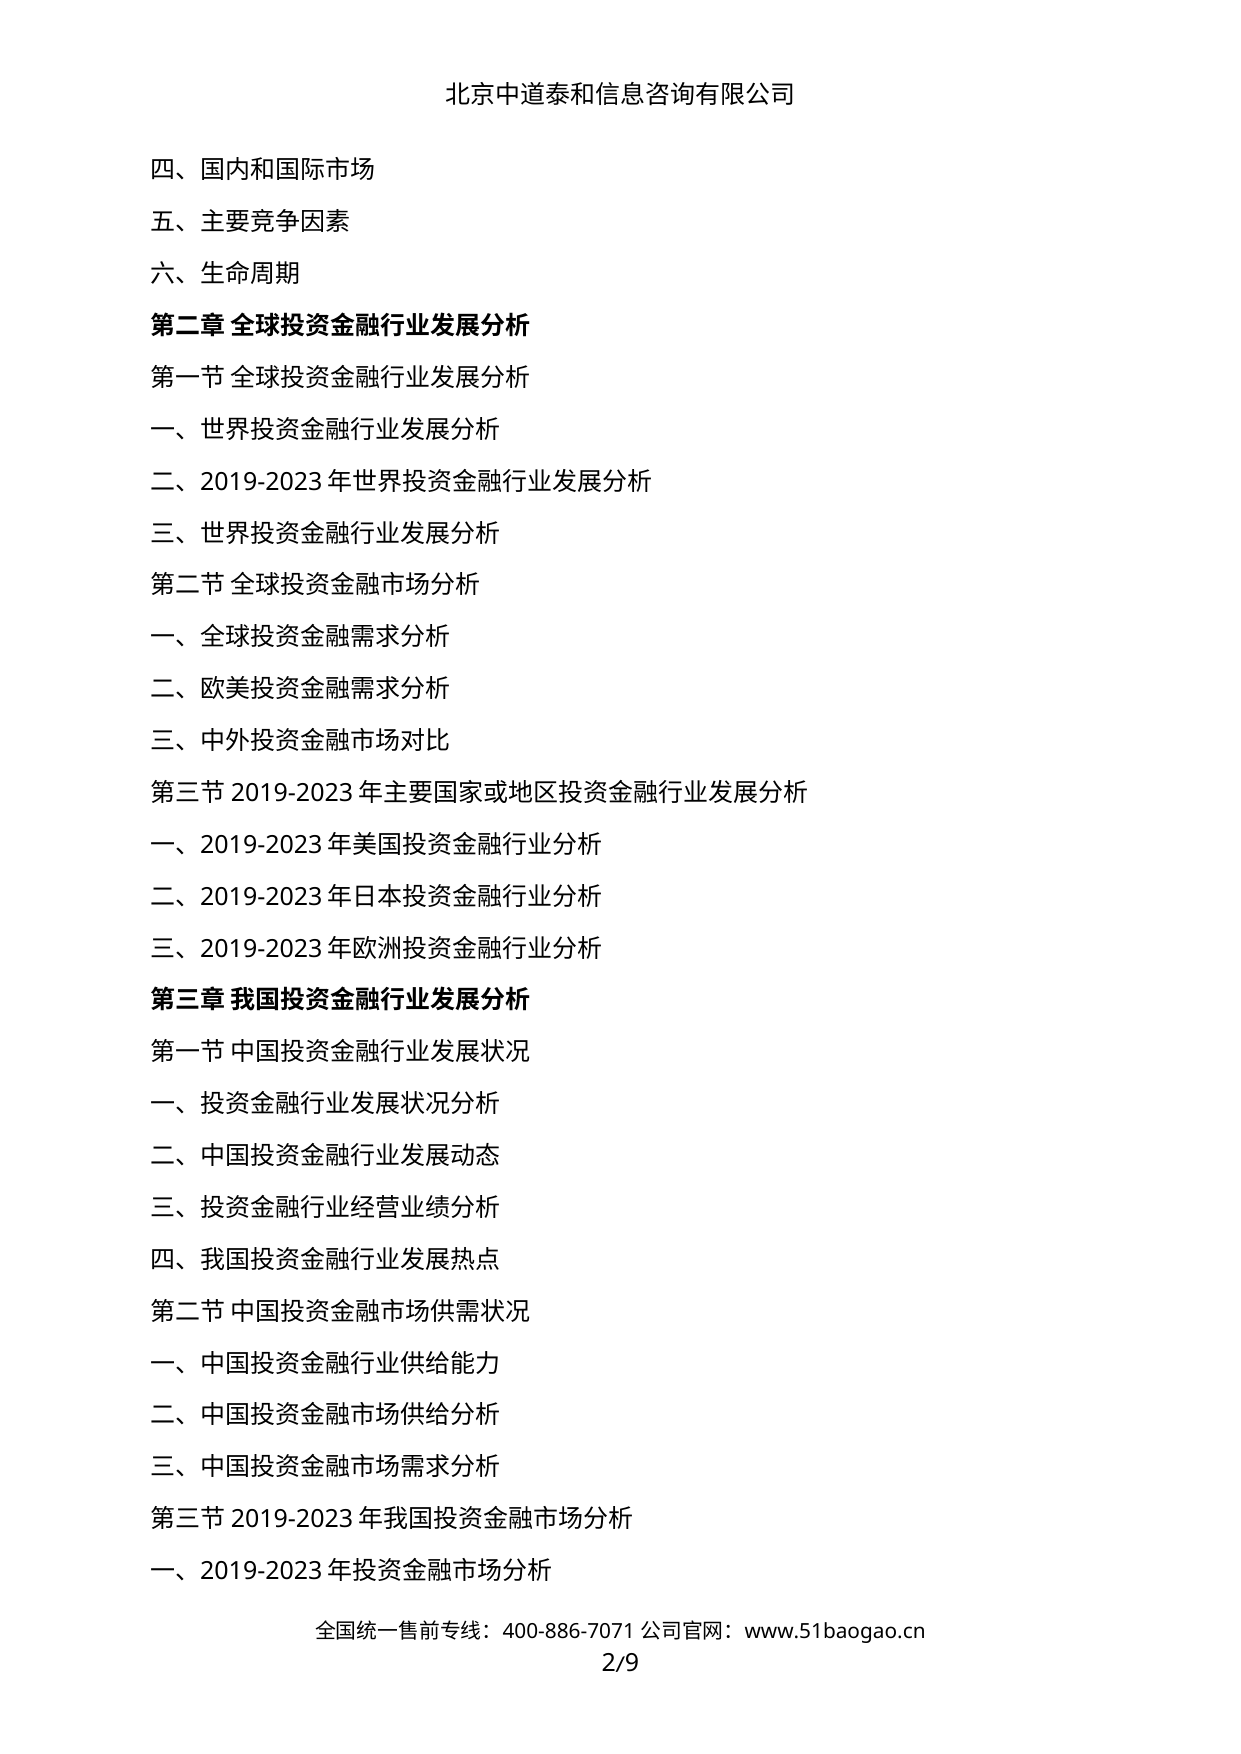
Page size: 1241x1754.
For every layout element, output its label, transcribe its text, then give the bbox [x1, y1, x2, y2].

text 二、欧美投资金融需求分析 [150, 669, 1090, 705]
text 二、2019-2023年日本投资金融行业分析 [150, 876, 1090, 912]
text 三、投资金融行业经营业绩分析 [150, 1187, 1090, 1224]
text 三、世界投资金融行业发展分析 [150, 513, 1090, 549]
text 第一节 全球投资金融行业发展分析 [150, 357, 1090, 394]
text 三、2019-2023年欧洲投资金融行业分析 [150, 928, 1090, 964]
text 一、世界投资金融行业发展分析 [150, 409, 1090, 446]
text 一、2019-2023年投资金融市场分析 [150, 1551, 1090, 1587]
text 第一节 中国投资金融行业发展状况 [150, 1032, 1090, 1068]
text 第二节 中国投资金融市场供需状况 [150, 1291, 1090, 1327]
text 第三节 2019-2023年主要国家或地区投资金融行业发展分析 [150, 772, 1090, 809]
text 四、我国投资金融行业发展热点 [150, 1239, 1090, 1276]
text 二、中国投资金融市场供给分析 [150, 1395, 1090, 1431]
text 三、中外投资金融市场对比 [150, 721, 1090, 757]
text 一、全球投资金融需求分析 [150, 617, 1090, 653]
text 三、中国投资金融市场需求分析 [150, 1447, 1090, 1483]
text 六、生命周期 [150, 254, 1090, 290]
text 二、中国投资金融行业发展动态 [150, 1136, 1090, 1172]
text 二、2019-2023年世界投资金融行业发展分析 [150, 461, 1090, 497]
text 五、主要竞争因素 [150, 202, 1090, 238]
text 第三章 我国投资金融行业发展分析 [150, 980, 1090, 1016]
text 第二节 全球投资金融市场分析 [150, 565, 1090, 601]
text 一、投资金融行业发展状况分析 [150, 1084, 1090, 1120]
text 四、国内和国际市场 [150, 150, 1090, 186]
text 第三节 2019-2023年我国投资金融市场分析 [150, 1499, 1090, 1535]
text 一、2019-2023年美国投资金融行业分析 [150, 824, 1090, 861]
text 一、中国投资金融行业供给能力 [150, 1343, 1090, 1379]
text 第二章 全球投资金融行业发展分析 [150, 306, 1090, 342]
